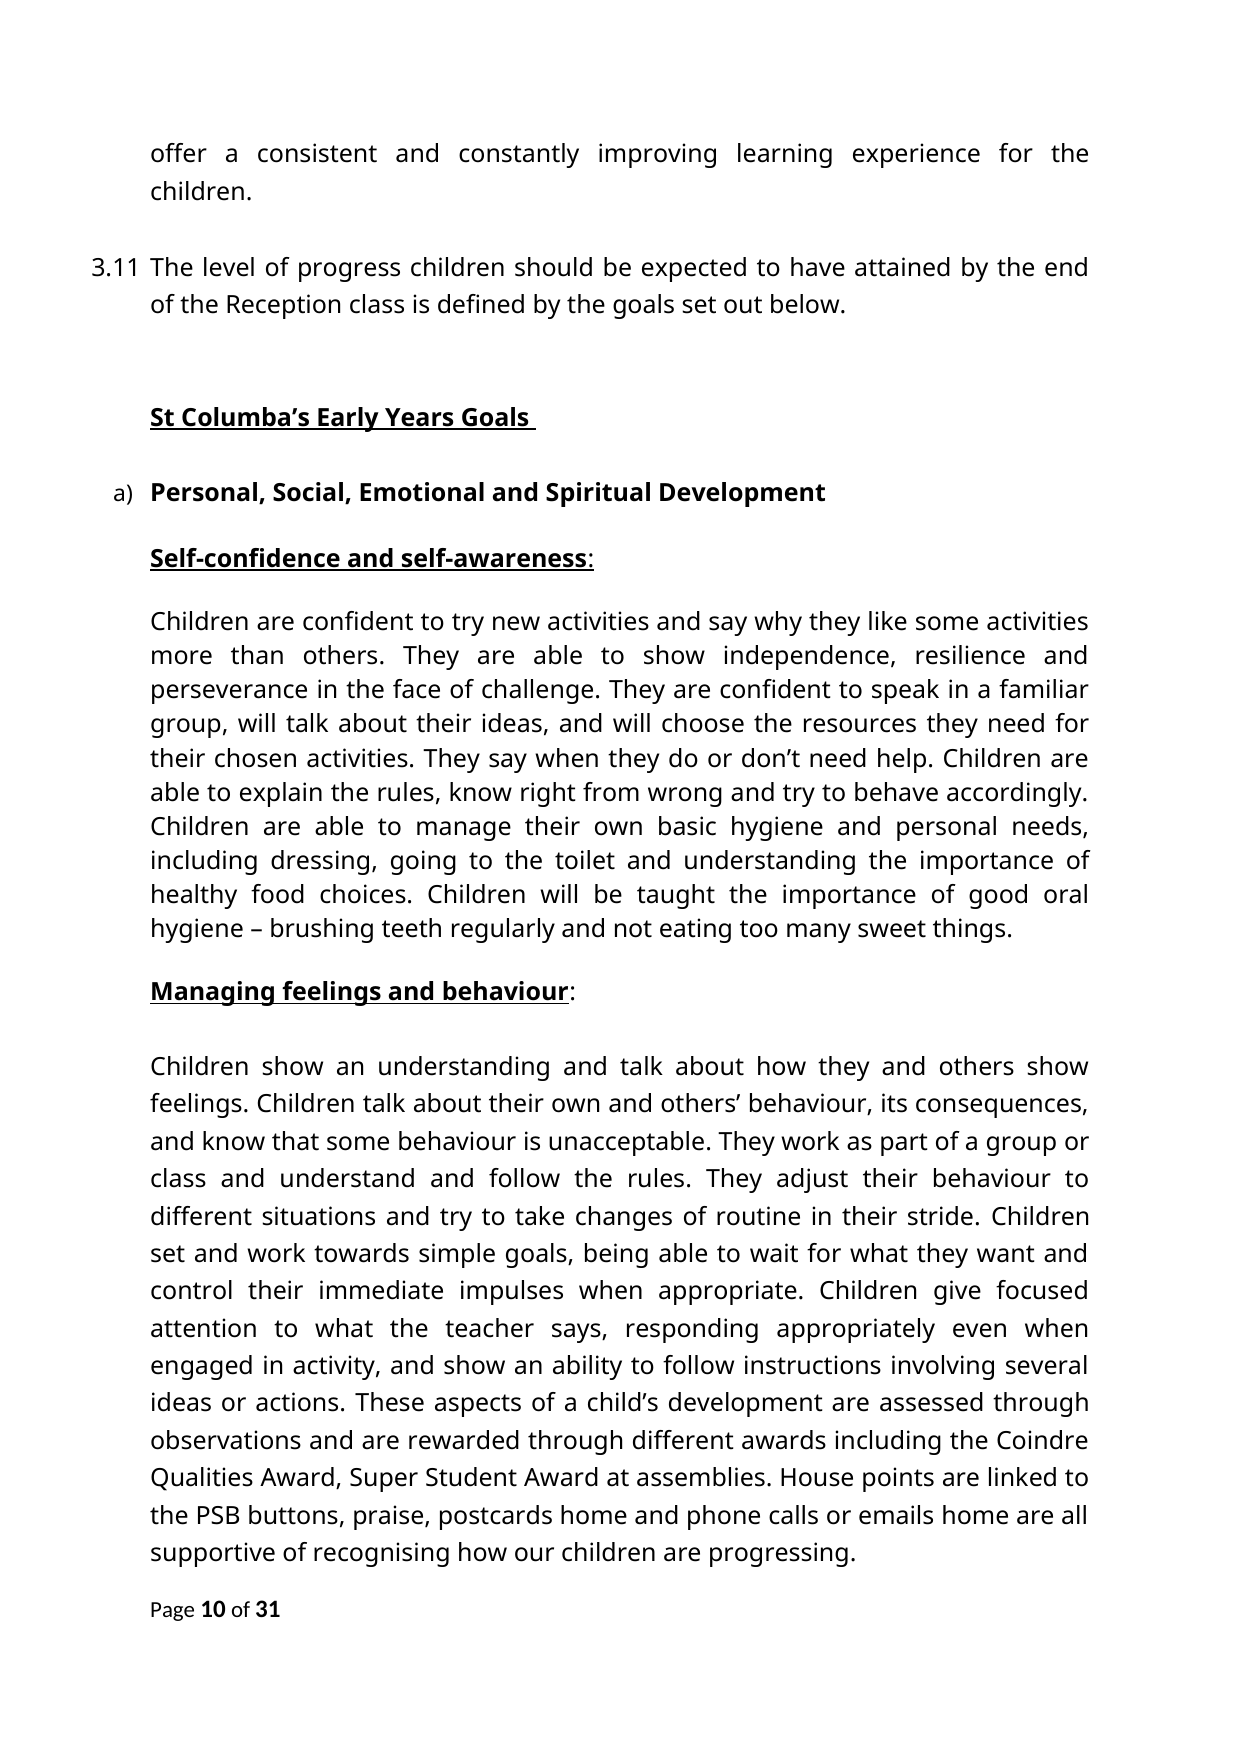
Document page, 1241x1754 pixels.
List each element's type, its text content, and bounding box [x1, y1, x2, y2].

list Managing feelings and behaviour: [150, 974, 1090, 1008]
text Self-confidence and self-awareness: [150, 541, 1090, 575]
text Children are confident to try new activities and say why they like some activities more than others. They are able to show independence, resilience and perseverance in the face of challenge. They are confident to speak in a familiar group, will talk about their ideas, and will choose the resources they need for their chosen activities. They say when they do or don’t need help. Children are able to explain the rules, know right from wrong and try to behave accordingly. Children are able to manage their own basic hygiene and personal needs, including dressing, going to the toilet and understanding the importance of healthy food choices. Children will be taught the importance of good oral hygiene – brushing teeth regularly and not eating too many sweet things. [150, 604, 1090, 944]
list Personal, Social, Emotional and Spiritual Development [113, 474, 1090, 508]
list The level of progress children should be expected to have attained by the end of the Reception class is defined by the goals set out below. [91, 250, 1090, 321]
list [91, 136, 1090, 207]
list Children show an understanding and talk about how they and others show feelings. Children talk about their own and others’ behaviour, its consequences, and know that some behaviour is unacceptable. They work as part of a group or class and understand and follow the rules. They adjust their behaviour to different situations and try to take changes of routine in their stride. Children set and work towards simple goals, being able to wait for what they want and control their immediate impulses when appropriate. Children give focused attention to what the teacher says, responding appropriately even when engaged in activity, and show an ability to follow instructions involving several ideas or actions. These aspects of a child’s development are assessed through observations and are rewarded through different awards including the Coindre Qualities Award, Super Student Award at assemblies. House points are linked to the PSB buttons, praise, postcards home and phone calls or emails home are all supportive of recognising how our children are progressing. [150, 1048, 1090, 1569]
list St Columba’s Early Years Goals [150, 399, 1090, 433]
